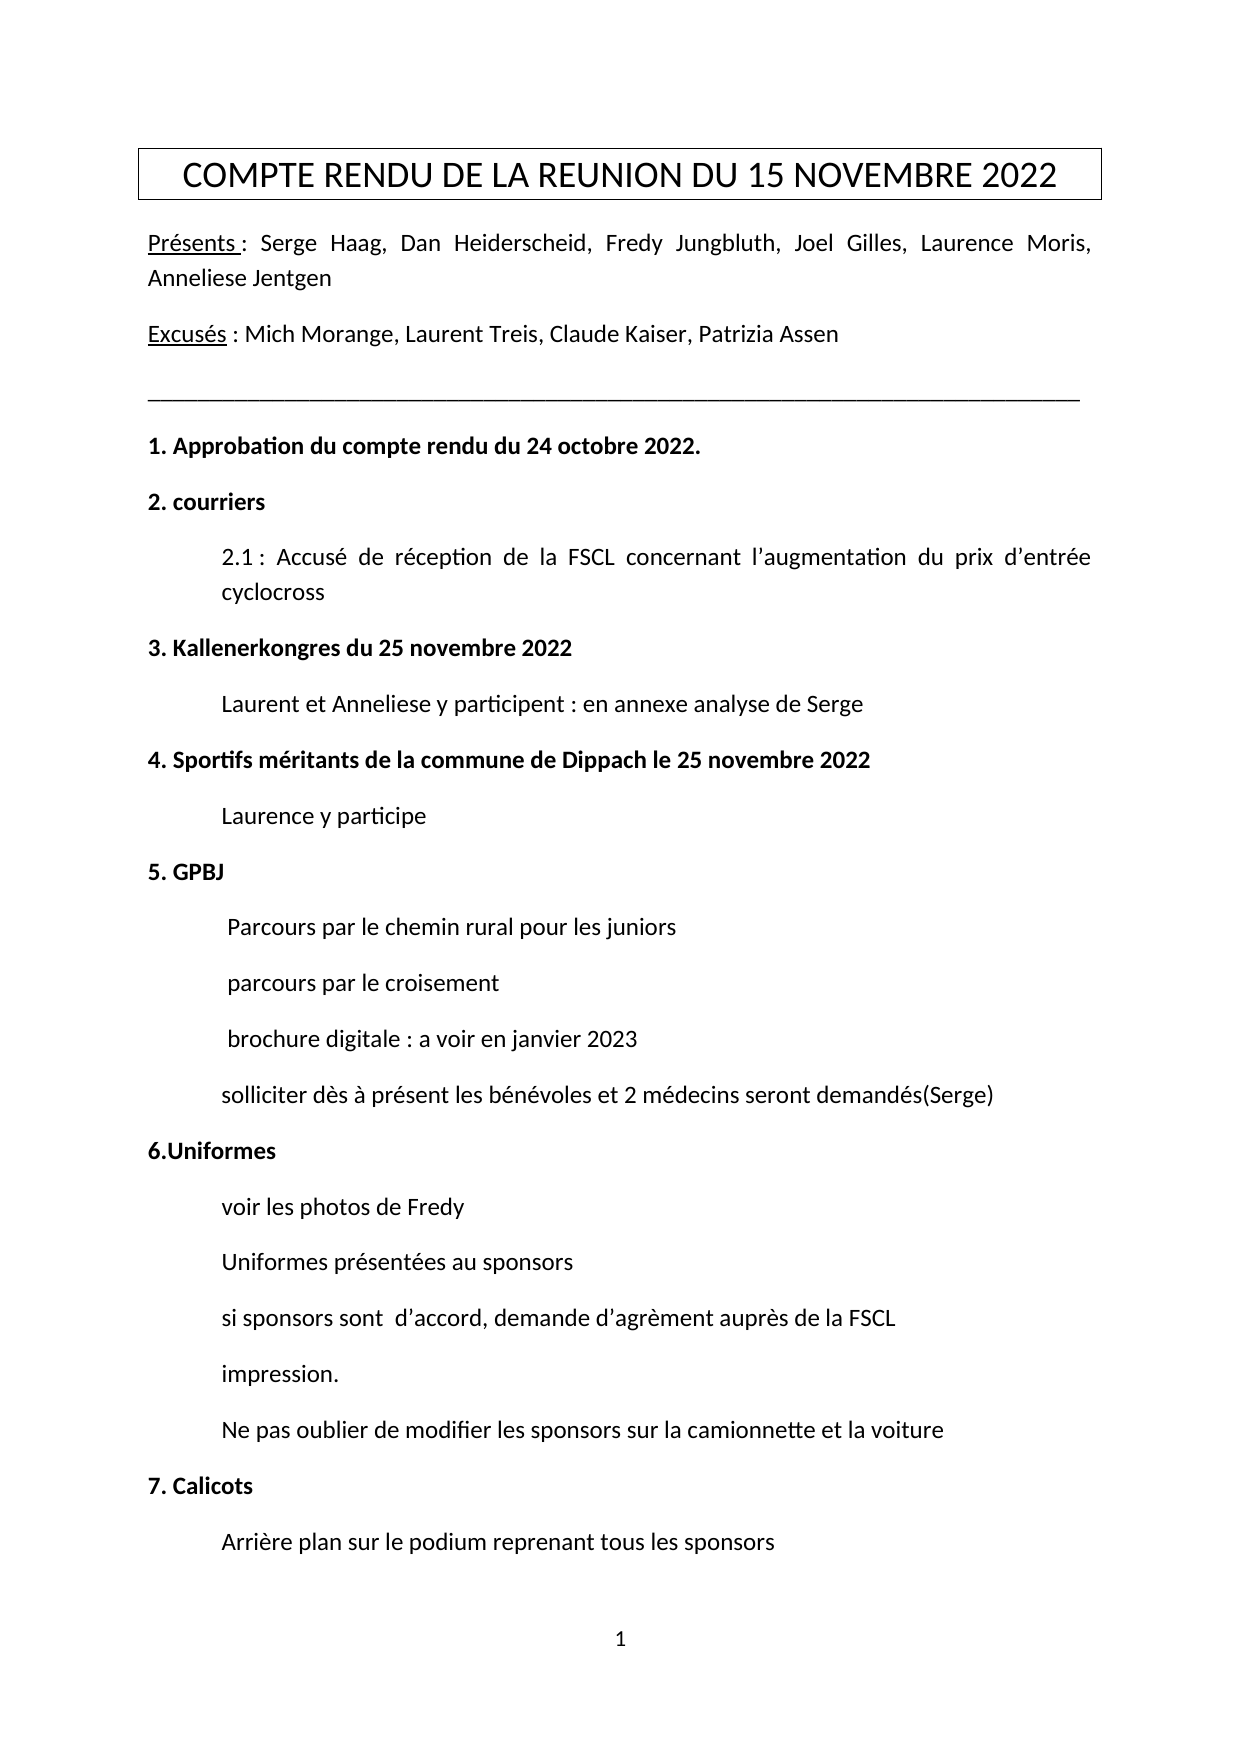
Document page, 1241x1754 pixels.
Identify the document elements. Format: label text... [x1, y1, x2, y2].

text 7. Calicots [148, 1470, 1093, 1500]
text brochure digitale : a voir en janvier 2023 [148, 1023, 1093, 1054]
text Ne pas oublier de modifier les sponsors sur la camionnette et la voiture [148, 1414, 1093, 1444]
text 1. Approbation du compte rendu du 24 octobre 2022. [148, 430, 1093, 460]
text solliciter dès à présent les bénévoles et 2 médecins seront demandés(Serge) [148, 1079, 1093, 1109]
text Laurent et Anneliese y participent : en annexe analyse de Serge [148, 688, 1093, 719]
text Parcours par le chemin rural pour les juniors [148, 912, 1093, 942]
text 4. Sportifs méritants de la commune de Dippach le 25 novembre 2022 [148, 744, 1093, 774]
text Arrière plan sur le podium reprenant tous les sponsors [148, 1526, 1093, 1556]
text si sponsors sont d’accord, demande d’agrèment auprès de la FSCL [148, 1302, 1093, 1333]
text voir les photos de Fredy [148, 1191, 1093, 1221]
text 6.Uniformes [148, 1135, 1093, 1165]
text 2.1 : Accusé de réception de la FSCL concernant l’augmentation du prix d’entrée cyclocross [221, 542, 1093, 607]
text COMPTE RENDU DE LA REUNION DU 15 NOVEMBRE 2022 [139, 149, 1101, 199]
text Présents : Serge Haag, Dan Heiderscheid, Fredy Jungbluth, Joel Gilles, Laurence Moris, Anneliese Jentgen [148, 227, 1093, 293]
text 5. GPBJ [148, 856, 1093, 886]
text ___________________________________________________________________________ [148, 374, 1093, 404]
text Excusés : Mich Morange, Laurent Treis, Claude Kaiser, Patrizia Assen [148, 318, 1093, 349]
text parcours par le croisement [148, 967, 1093, 998]
text 3. Kallenerkongres du 25 novembre 2022 [148, 632, 1093, 663]
text Uniformes présentées au sponsors [148, 1247, 1093, 1277]
text 2. courriers [148, 486, 1093, 516]
text impression. [148, 1358, 1093, 1389]
text Laurence y participe [148, 800, 1093, 830]
